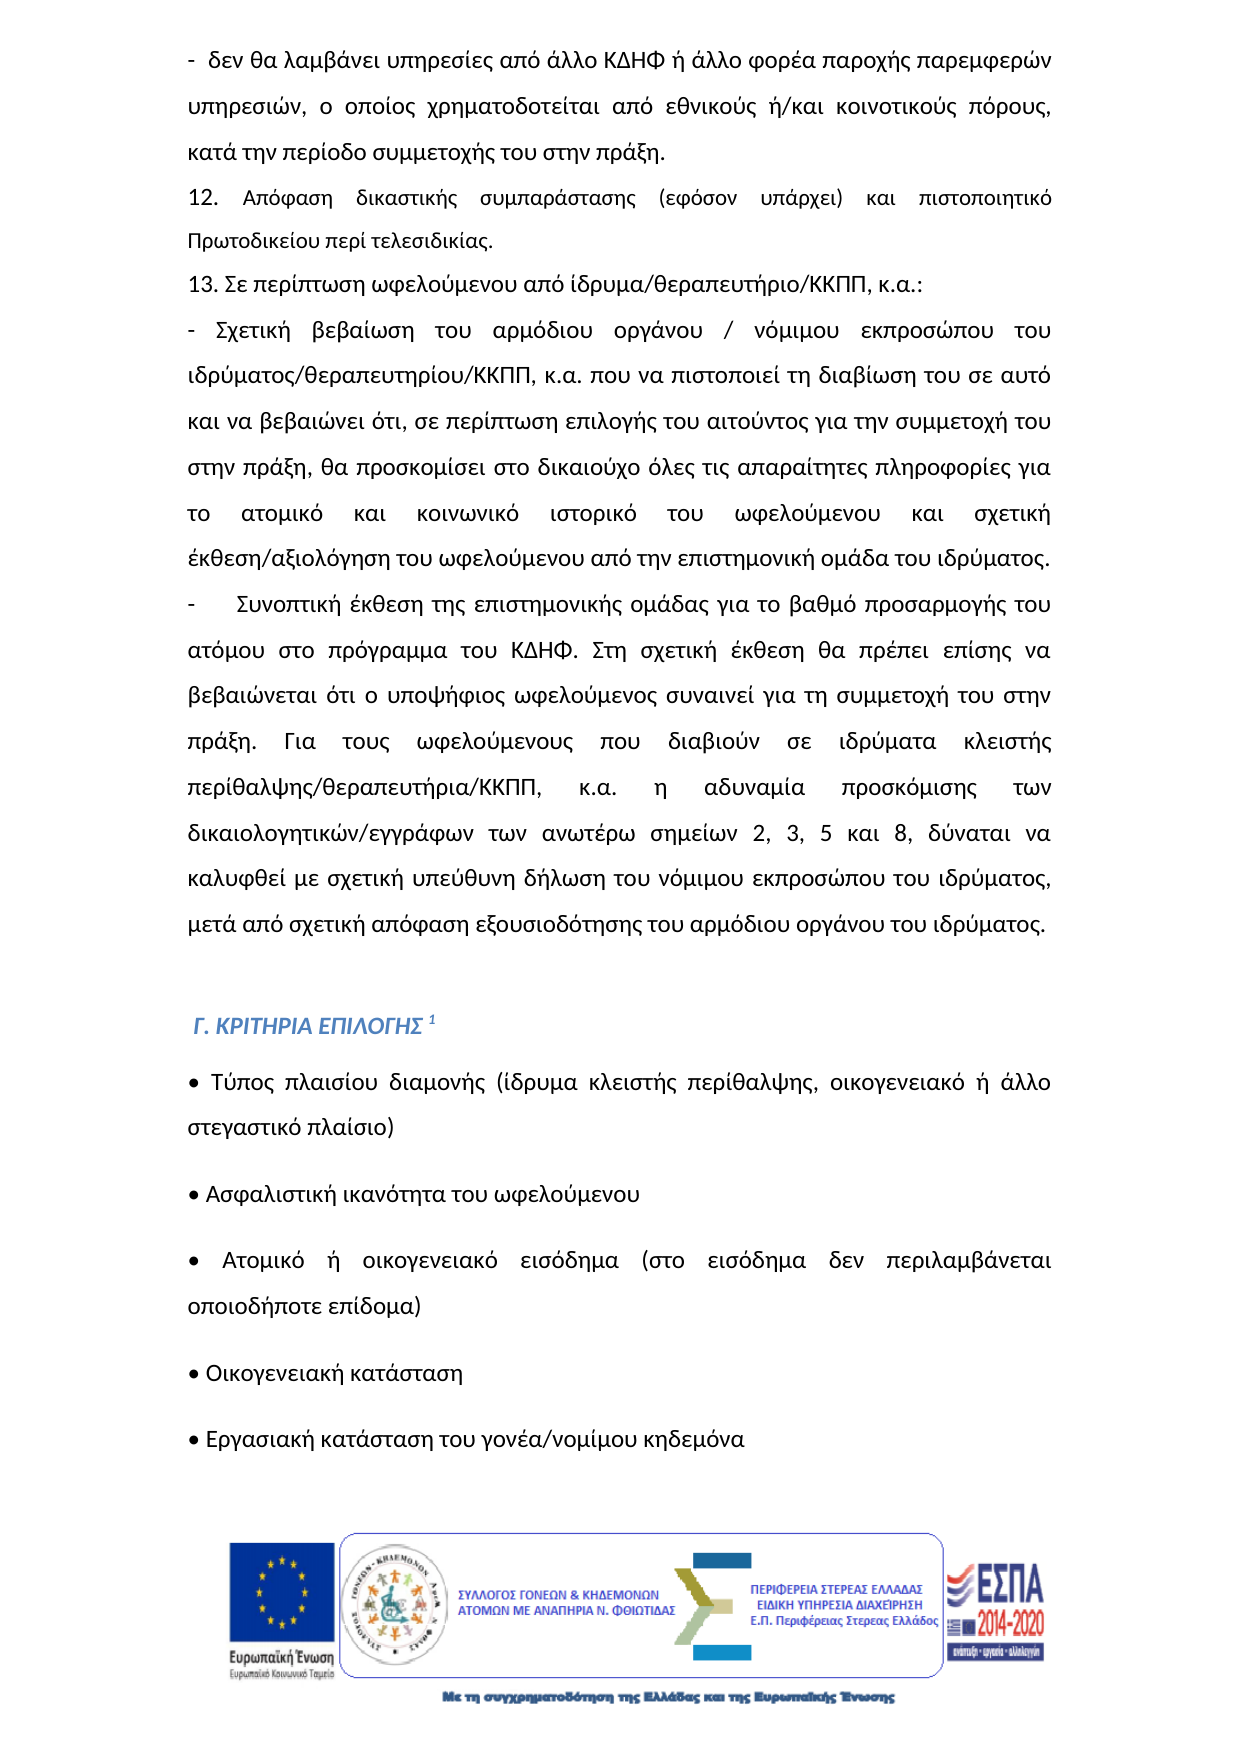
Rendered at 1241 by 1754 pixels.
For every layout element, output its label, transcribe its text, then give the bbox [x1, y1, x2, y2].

text 13. Σε περίπτωση ωφελούμενου από ίδρυμα/θεραπευτήριο/ΚΚΠΠ, κ.α.: [187, 268, 1053, 298]
text • Τύπος πλαισίου διαμονής (ίδρυμα κλειστής περίθαλψης, οικογενειακό ή άλλο στεγαστικό πλαίσιο) [187, 1066, 1053, 1142]
text • Ατομικό ή οικογενειακό εισόδημα (στο εισόδημα δεν περιλαμβάνεται οποιοδήποτε επίδομα) [187, 1244, 1053, 1321]
text • Εργασιακή κατάσταση του γονέα/νομίμου κηδεμόνα [187, 1423, 1053, 1454]
text Γ. ΚΡΙΤΗΡΙΑ ΕΠΙΛΟΓΗΣ 1 [187, 1010, 1053, 1040]
text • Ασφαλιστική ικανότητα του ωφελούμενου [187, 1178, 1053, 1208]
picture [203, 1514, 1068, 1724]
text - Συνοπτική έκθεση της επιστημονικής ομάδας για το βαθμό προσαρμογής του ατόμου στο πρόγραμμα του ΚΔΗΦ. Στη σχετική έκθεση θα πρέπει επίσης να βεβαιώνεται ότι ο υποψήφιος ωφελούμενος συναινεί για τη συμμετοχή του στην πράξη. Για τους ωφελούμενους που διαβιούν σε ιδρύματα κλειστής περίθαλψης/θεραπευτήρια/ΚΚΠΠ, κ.α. η αδυναμία προσκόμισης των δικαιολογητικών/εγγράφων των ανωτέρω σημείων 2, 3, 5 και 8, δύναται να καλυφθεί με σχετική υπεύθυνη δήλωση του νόμιμου εκπροσώπου του ιδρύματος, μετά από σχετική απόφαση εξουσιοδότησης του αρμόδιου οργάνου του ιδρύματος. [187, 588, 1053, 939]
text - Σχετική βεβαίωση του αρμόδιου οργάνου / νόμιμου εκπροσώπου του ιδρύματος/θεραπευτηρίου/ΚΚΠΠ, κ.α. που να πιστοποιεί τη διαβίωση του σε αυτό και να βεβαιώνει ότι, σε περίπτωση επιλογής του αιτούντος για την συμμετοχή του στην πράξη, θα προσκομίσει στο δικαιούχο όλες τις απαραίτητες πληροφορίες για το ατομικό και κοινωνικό ιστορικό του ωφελούμενου και σχετική έκθεση/αξιολόγηση του ωφελούμενου από την επιστημονική ομάδα του ιδρύματος. [187, 314, 1053, 573]
text 12. Απόφαση δικαστικής συμπαράστασης (εφόσον υπάρχει) και πιστοποιητικό Πρωτοδικείου περί τελεσιδικίας. [187, 182, 1053, 254]
text - δεν θα λαμβάνει υπηρεσίες από άλλο ΚΔΗΦ ή άλλο φορέα παροχής παρεμφερών υπηρεσιών, ο οποίος χρηματοδοτείται από εθνικούς ή/και κοινοτικούς πόρους, κατά την περίοδο συμμετοχής του στην πράξη. [187, 44, 1053, 166]
text • Οικογενειακή κατάσταση [187, 1357, 1053, 1387]
